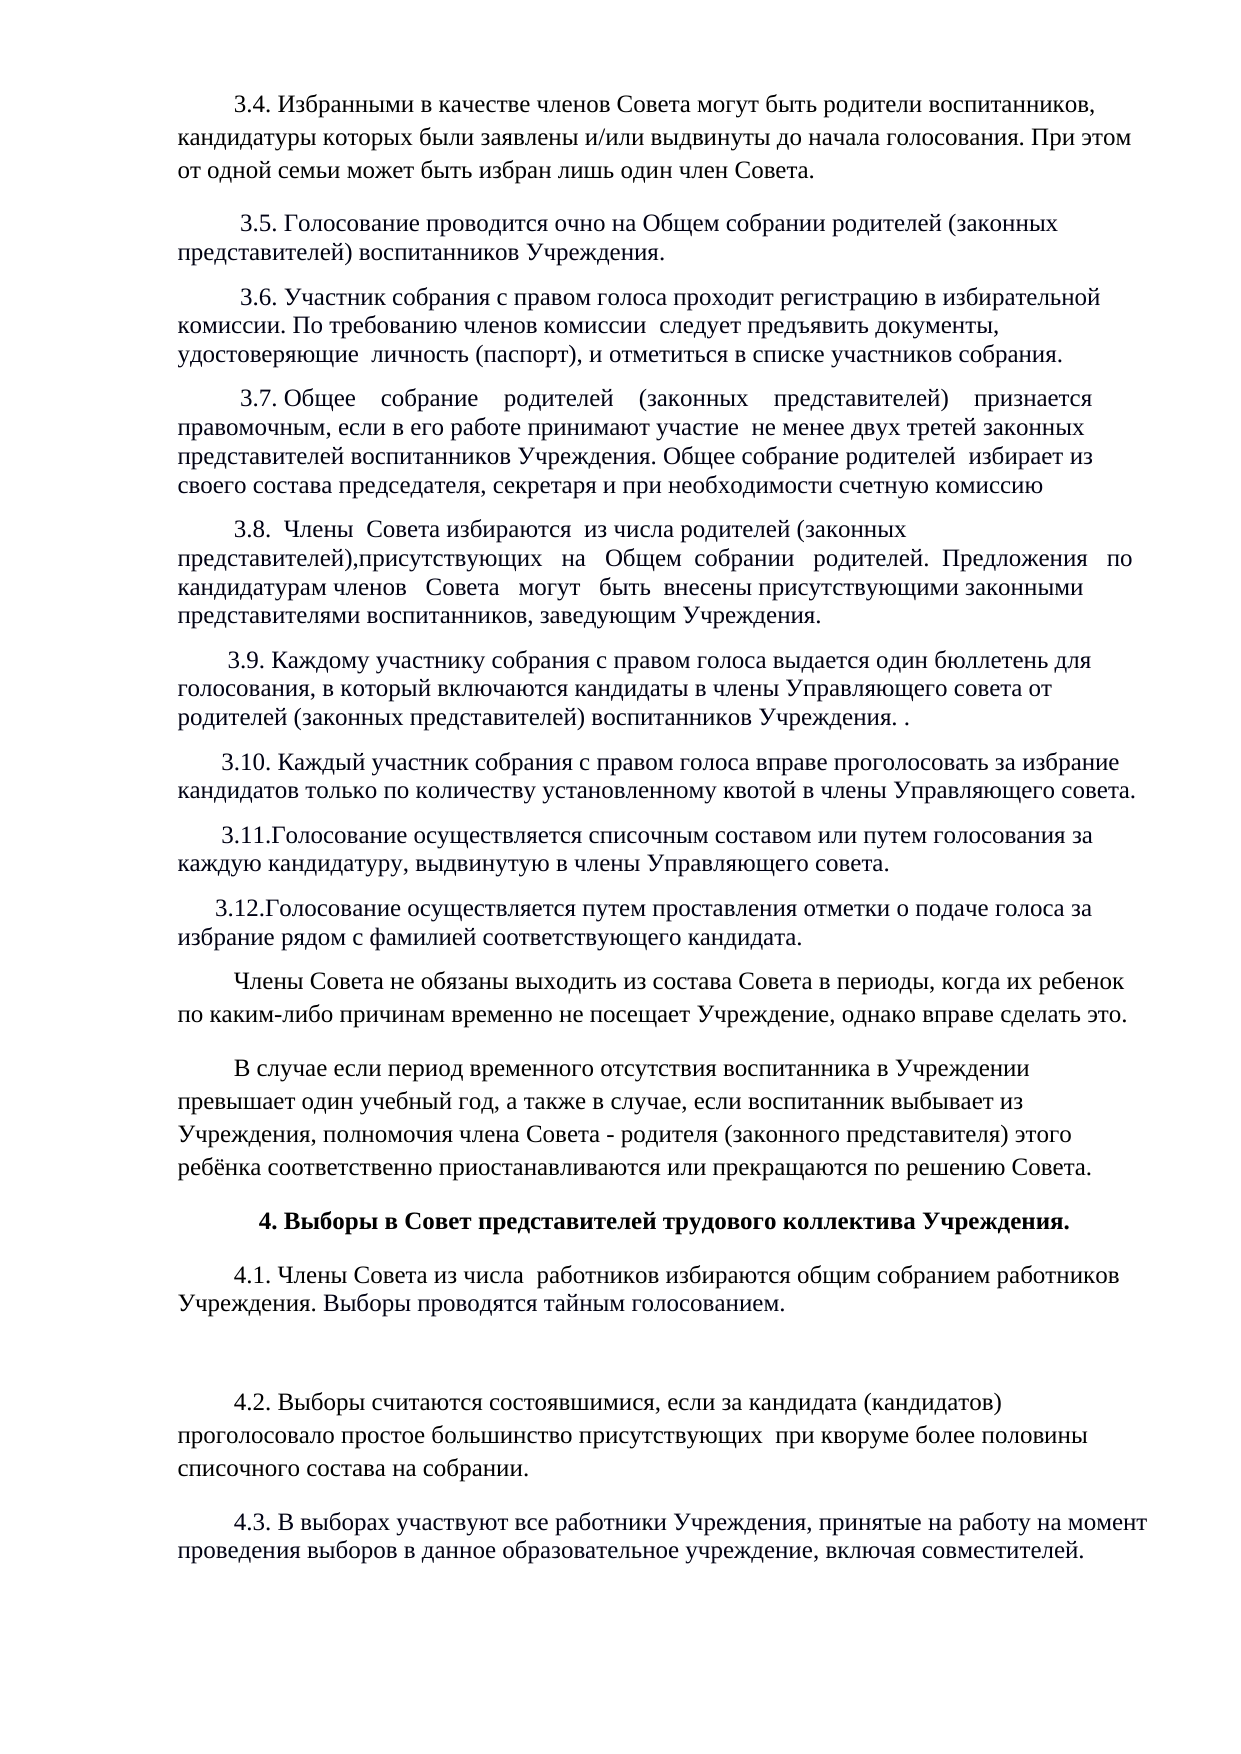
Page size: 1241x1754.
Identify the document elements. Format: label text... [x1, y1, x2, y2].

text 3.7. Общее собрание родителей (законных представителей) признается правомочным, если в его работе принимают участие не менее двух третей законных представителей воспитанников Учреждения. Общее собрание родителей избирает из своего состава председателя, секретаря и при необходимости счетную комиссию [177, 383, 1152, 498]
text 3.12.Голосование осуществляется путем проставления отметки о подаче голоса за избрание рядом с фамилией соответствующего кандидата. [177, 893, 1152, 950]
text 4.3. В выборах участвуют все работники Учреждения, принятые на работу на момент проведения выборов в данное образовательное учреждение, включая совместителей. [177, 1507, 1152, 1564]
text 3.8. Члены Совета избираются из числа родителей (законных представителей),присутствующих на Общем собрании родителей. Предложения по кандидатурам членов Совета могут быть внесены присутствующими законными представителями воспитанников, заведующим Учреждения. [177, 514, 1152, 629]
text 4.2. Выборы считаются состоявшимися, если за кандидата (кандидатов) проголосовало простое большинство присутствующих при кворуме более половины списочного состава на собрании. [177, 1387, 1152, 1481]
text 4.1. Члены Совета из числа работников избираются общим собранием работников Учреждения. Выборы проводятся тайным голосованием. [177, 1260, 1152, 1317]
text 3.10. Каждый участник собрания с правом голоса вправе проголосовать за избрание кандидатов только по количеству установленному квотой в члены Управляющего совета. [177, 747, 1152, 804]
text 3.9. Каждому участнику собрания с правом голоса выдается один бюллетень для голосования, в который включаются кандидаты в члены Управляющего совета от родителей (законных представителей) воспитанников Учреждения. . [177, 645, 1152, 731]
text Члены Совета не обязаны выходить из состава Совета в периоды, когда их ребенок по каким-либо причинам временно не посещает Учреждение, однако вправе сделать это. [177, 966, 1152, 1028]
text 3.6. Участник собрания с правом голоса проходит регистрацию в избирательной комиссии. По требованию членов комиссии следует предъявить документы, удостоверяющие личность (паспорт), и отметиться в списке участников собрания. [177, 282, 1152, 368]
text 3.4. Избранными в качестве членов Совета могут быть родители воспитанников, кандидатуры которых были заявлены и/или выдвинуты до начала голосования. При этом от одной семьи может быть избран лишь один член Совета. [177, 89, 1152, 183]
text В случае если период временного отсутствия воспитанника в Учреждении превышает один учебный год, а также в случае, если воспитанник выбывает из Учреждения, полномочия члена Совета - родителя (законного представителя) этого ребёнка соответственно приостанавливаются или прекращаются по решению Совета. [177, 1053, 1152, 1181]
text 3.11.Голосование осуществляется списочным составом или путем голосования за каждую кандидатуру, выдвинутую в члены Управляющего совета. [177, 820, 1152, 877]
text 3.5. Голосование проводится очно на Общем собрании родителей (законных представителей) воспитанников Учреждения. [177, 208, 1152, 266]
text 4. Выборы в Совет представителей трудового коллектива Учреждения. [177, 1206, 1152, 1234]
